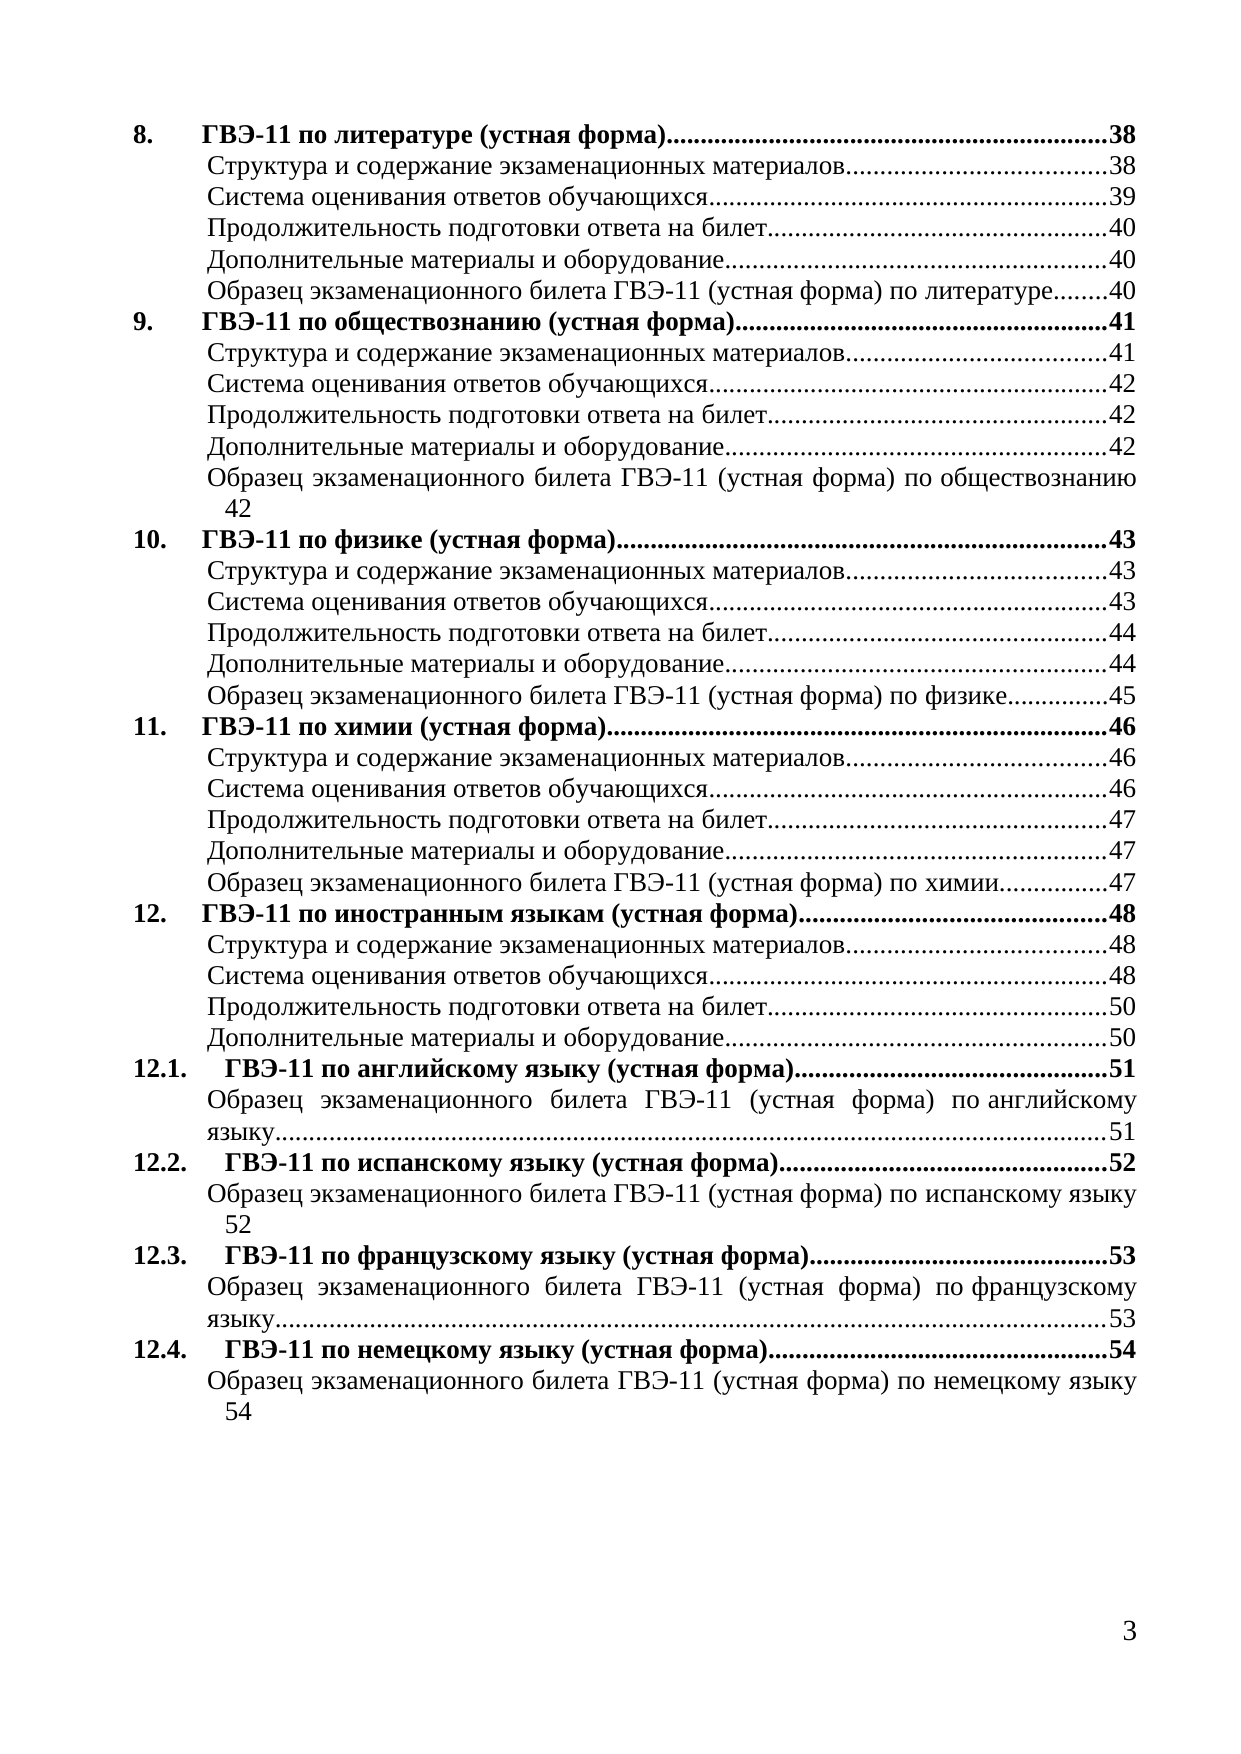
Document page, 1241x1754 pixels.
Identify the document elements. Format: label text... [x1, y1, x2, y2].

text 8. ГВЭ-11 по литературе (устная форма) 38 [133, 118, 1137, 149]
text 12. ГВЭ-11 по иностранным языкам (устная форма) 48 [133, 897, 1137, 928]
text 9. ГВЭ-11 по обществознанию (устная форма) 41 [133, 305, 1137, 336]
text 12.3. ГВЭ-11 по французскому языку (устная форма) 53 [133, 1239, 1137, 1271]
text Система оценивания ответов обучающихся 46 [207, 772, 1137, 803]
text Продолжительность подготовки ответа на билет 40 [207, 212, 1137, 243]
text Система оценивания ответов обучающихся 48 [207, 959, 1137, 990]
text Продолжительность подготовки ответа на билет 42 [207, 398, 1137, 429]
text 12.2. ГВЭ-11 по испанскому языку (устная форма) 52 [133, 1146, 1137, 1177]
text Дополнительные материалы и оборудование 44 [207, 648, 1137, 679]
text Образец экзаменационного билета ГВЭ-11 (устная форма) по литературе 40 [207, 274, 1137, 305]
text Образец экзаменационного билета ГВЭ-11 (устная форма) по обществознанию 42 [207, 461, 1137, 523]
text Продолжительность подготовки ответа на билет 47 [207, 803, 1137, 834]
text 10. ГВЭ-11 по физике (устная форма) 43 [133, 523, 1137, 554]
text Система оценивания ответов обучающихся 39 [207, 180, 1137, 212]
text 11. ГВЭ-11 по химии (устная форма) 46 [133, 710, 1137, 741]
text Образец экзаменационного билета ГВЭ-11 (устная форма) по немецкому языку 54 [207, 1364, 1137, 1426]
text Дополнительные материалы и оборудование 50 [207, 1021, 1137, 1052]
text Дополнительные материалы и оборудование 40 [207, 243, 1137, 274]
text Продолжительность подготовки ответа на билет 50 [207, 990, 1137, 1021]
text Образец экзаменационного билета ГВЭ-11 (устная форма) по испанскому языку 52 [207, 1177, 1137, 1239]
text Структура и содержание экзаменационных материалов 38 [207, 149, 1137, 180]
text Система оценивания ответов обучающихся 43 [207, 585, 1137, 616]
text Структура и содержание экзаменационных материалов 46 [207, 741, 1137, 772]
text Структура и содержание экзаменационных материалов 48 [207, 928, 1137, 959]
text Система оценивания ответов обучающихся 42 [207, 367, 1137, 398]
text Дополнительные материалы и оборудование 47 [207, 834, 1137, 866]
text Образец экзаменационного билета ГВЭ-11 (устная форма) по французскому языку 53 [207, 1271, 1137, 1333]
text 12.4. ГВЭ-11 по немецкому языку (устная форма) 54 [133, 1333, 1137, 1364]
text 12.1. ГВЭ-11 по английскому языку (устная форма) 51 [133, 1052, 1137, 1084]
text Образец экзаменационного билета ГВЭ-11 (устная форма) по английскому языку 51 [207, 1084, 1137, 1146]
text Образец экзаменационного билета ГВЭ-11 (устная форма) по химии 47 [207, 866, 1137, 897]
text Структура и содержание экзаменационных материалов 41 [207, 336, 1137, 367]
text Продолжительность подготовки ответа на билет 44 [207, 616, 1137, 648]
text Образец экзаменационного билета ГВЭ-11 (устная форма) по физике 45 [207, 679, 1137, 710]
text Структура и содержание экзаменационных материалов 43 [207, 554, 1137, 585]
text Дополнительные материалы и оборудование 42 [207, 429, 1137, 461]
